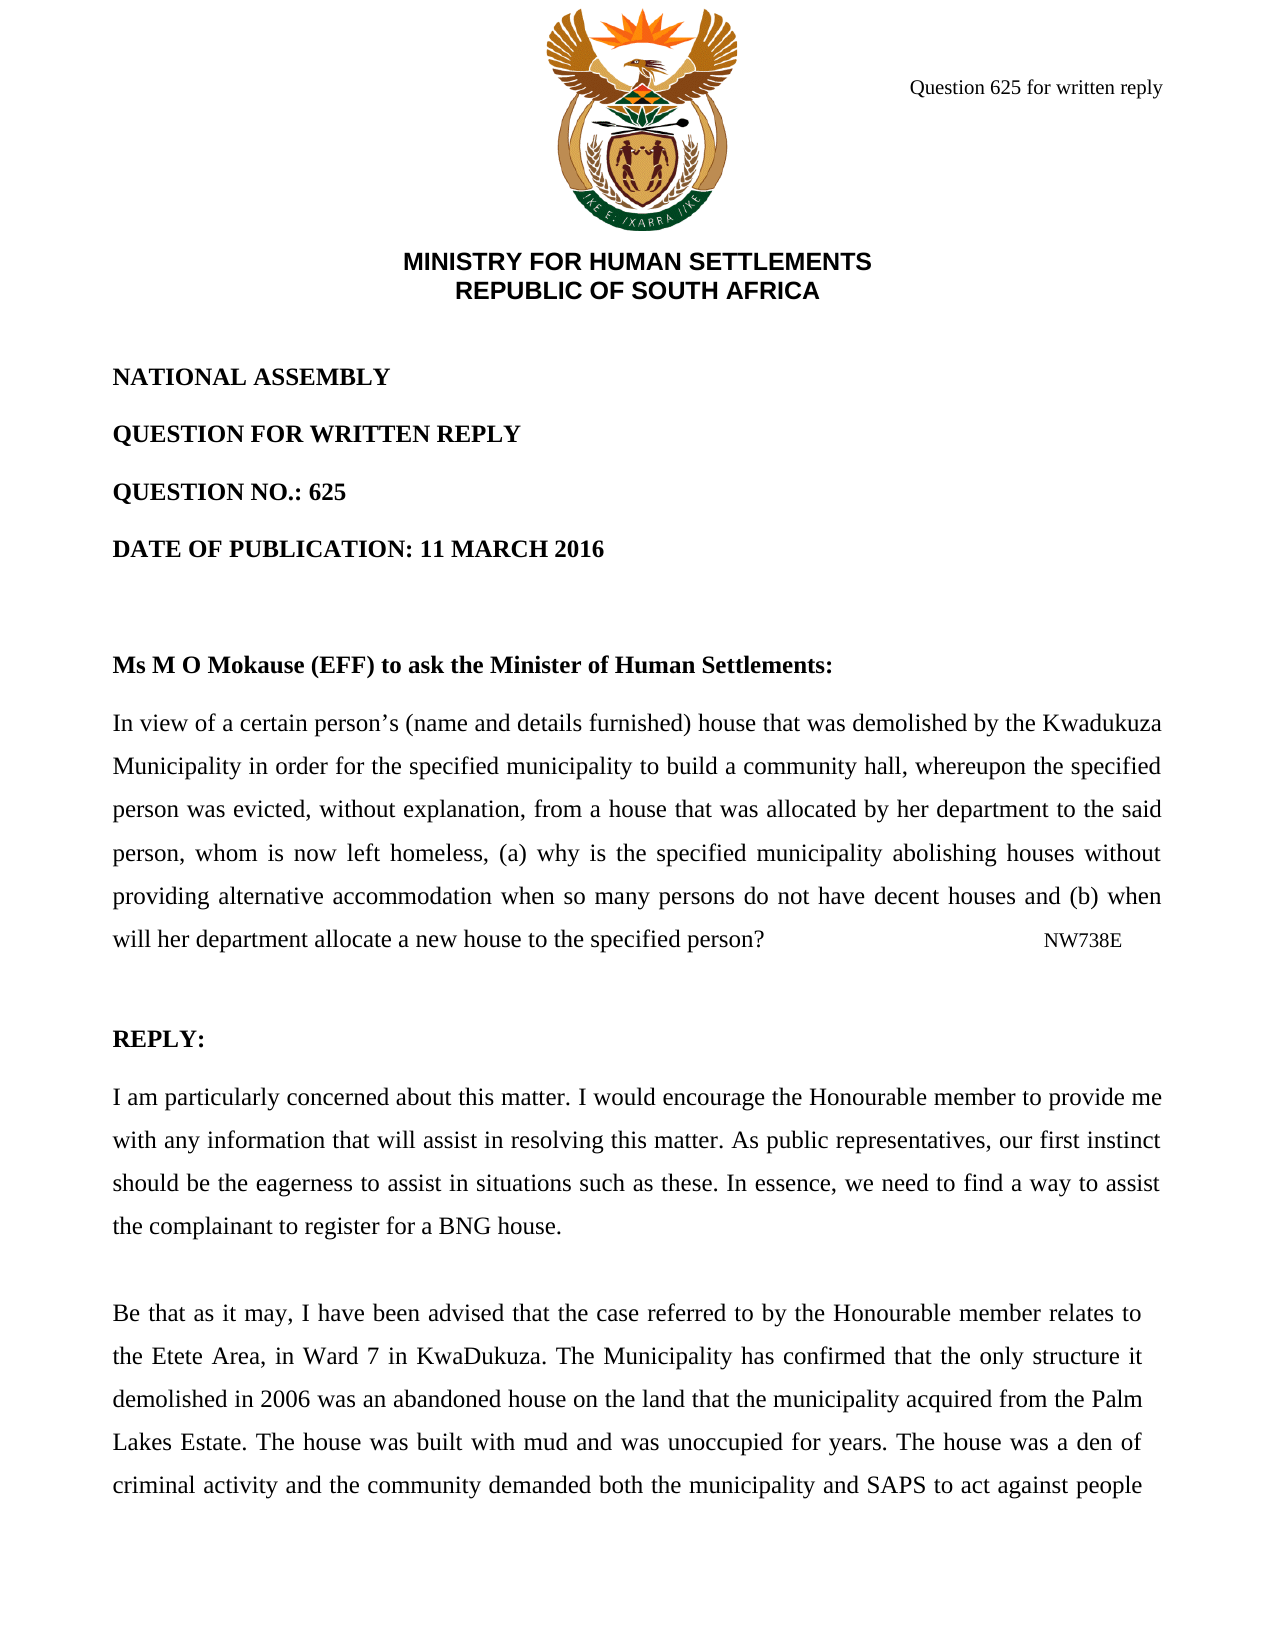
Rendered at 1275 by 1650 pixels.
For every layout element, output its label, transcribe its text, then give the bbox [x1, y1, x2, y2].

text NATIONAL ASSEMBLY [112, 362, 1163, 391]
text MINISTRY FOR HUMAN SETTLEMENTS [112, 247, 1163, 276]
text I am particularly concerned about this matter. I would encourage the Honourable member to provide me with any information that will assist in resolving this matter. As public representatives, our first instinct should be the eagerness to assist in situations such as these. In essence, we need to find a way to assist the complainant to register for a BNG house. [112, 1082, 1163, 1240]
text QUESTION FOR WRITTEN REPLY [112, 419, 1163, 448]
picture [546, 8, 738, 231]
text DATE OF PUBLICATION: 11 MARCH 2016 [112, 534, 1163, 563]
text REPLY: [112, 1024, 1163, 1053]
text Ms M O Mokause (EFF) to ask the Minister of Human Settlements: [112, 650, 1163, 679]
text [112, 1298, 1144, 1499]
text QUESTION NO.: 625 [112, 477, 1163, 506]
text In view of a certain person’s (name and details furnished) house that was demolished by the Kwadukuza Municipality in order for the specified municipality to build a community hall, whereupon the specified person was evicted, without explanation, from a house that was allocated by her department to the said person, whom is now left homeless, (a) why is the specified municipality abolishing houses without providing alternative accommodation when so many persons do not have decent houses and (b) when will her department allocate a new house to the specified person? NW738E [112, 708, 1163, 953]
